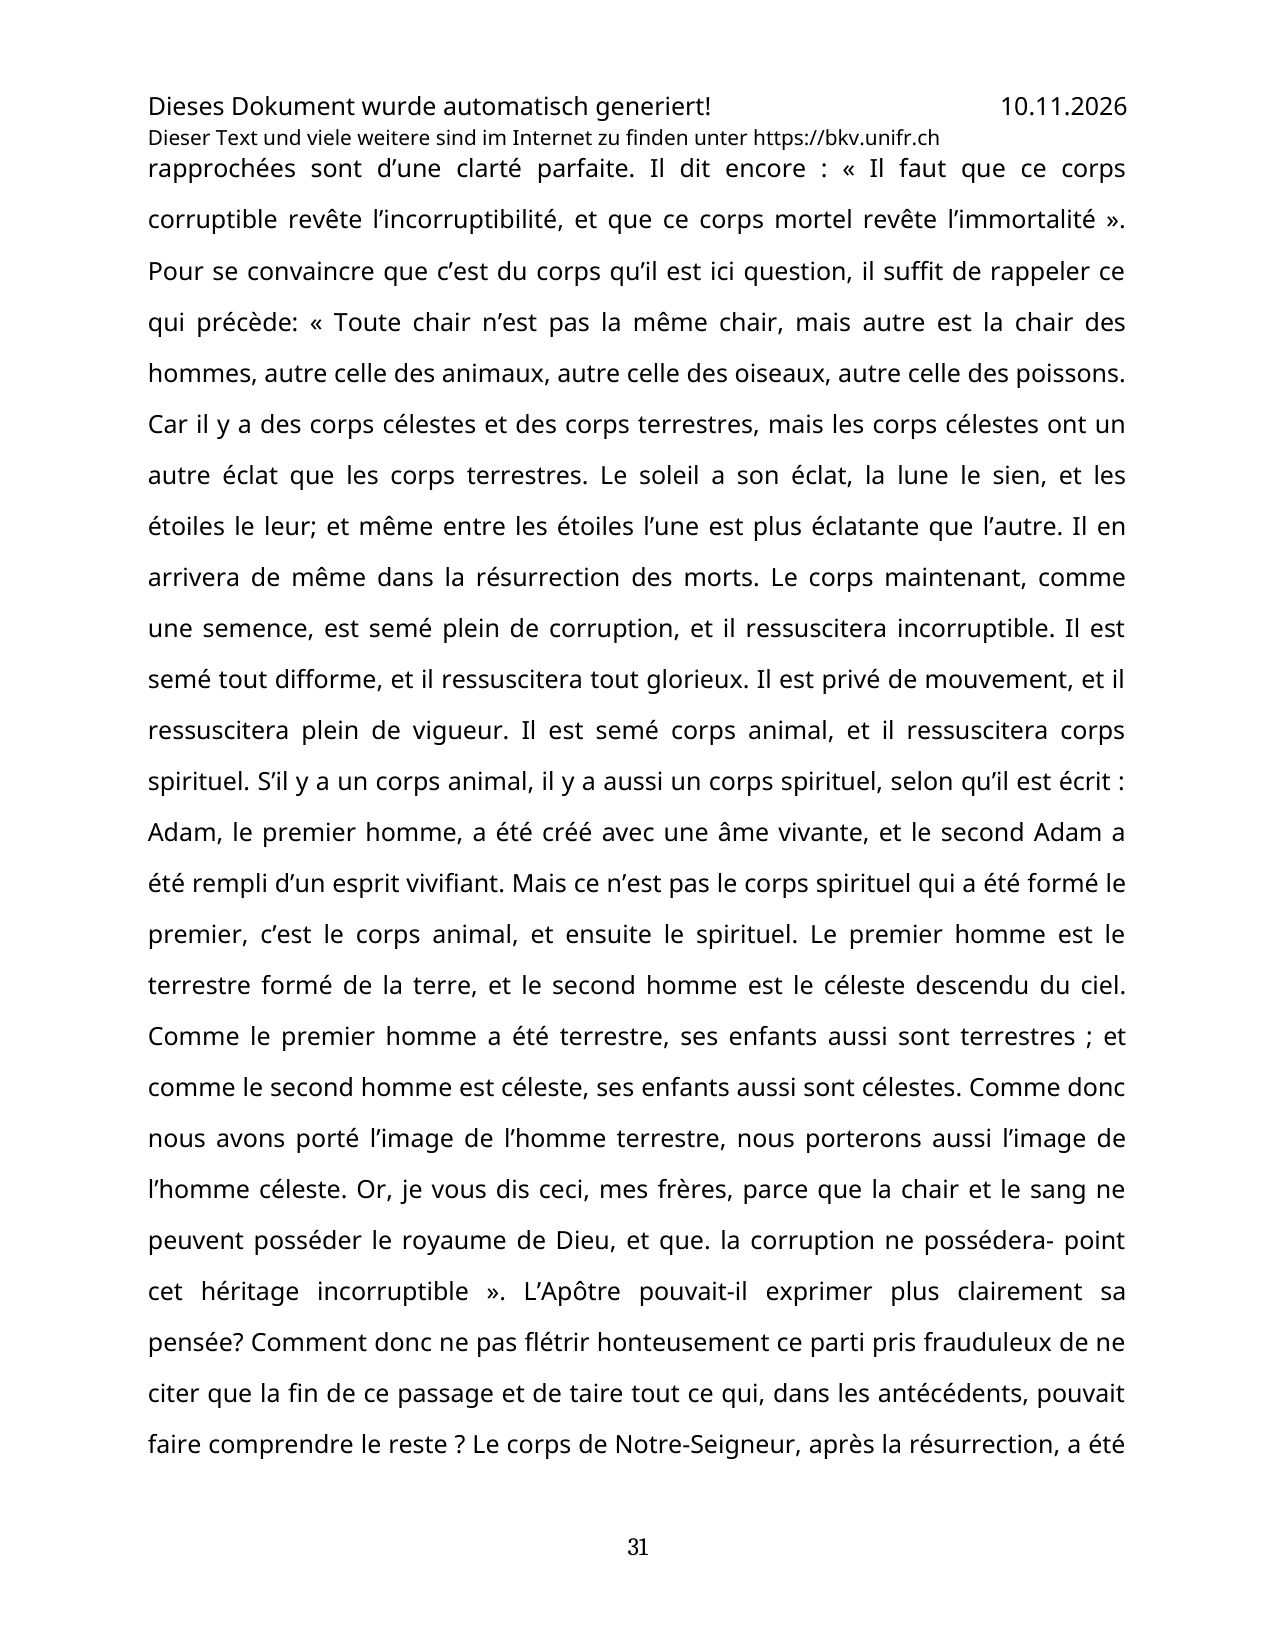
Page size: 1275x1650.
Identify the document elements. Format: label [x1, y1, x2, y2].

text [148, 151, 1127, 1461]
